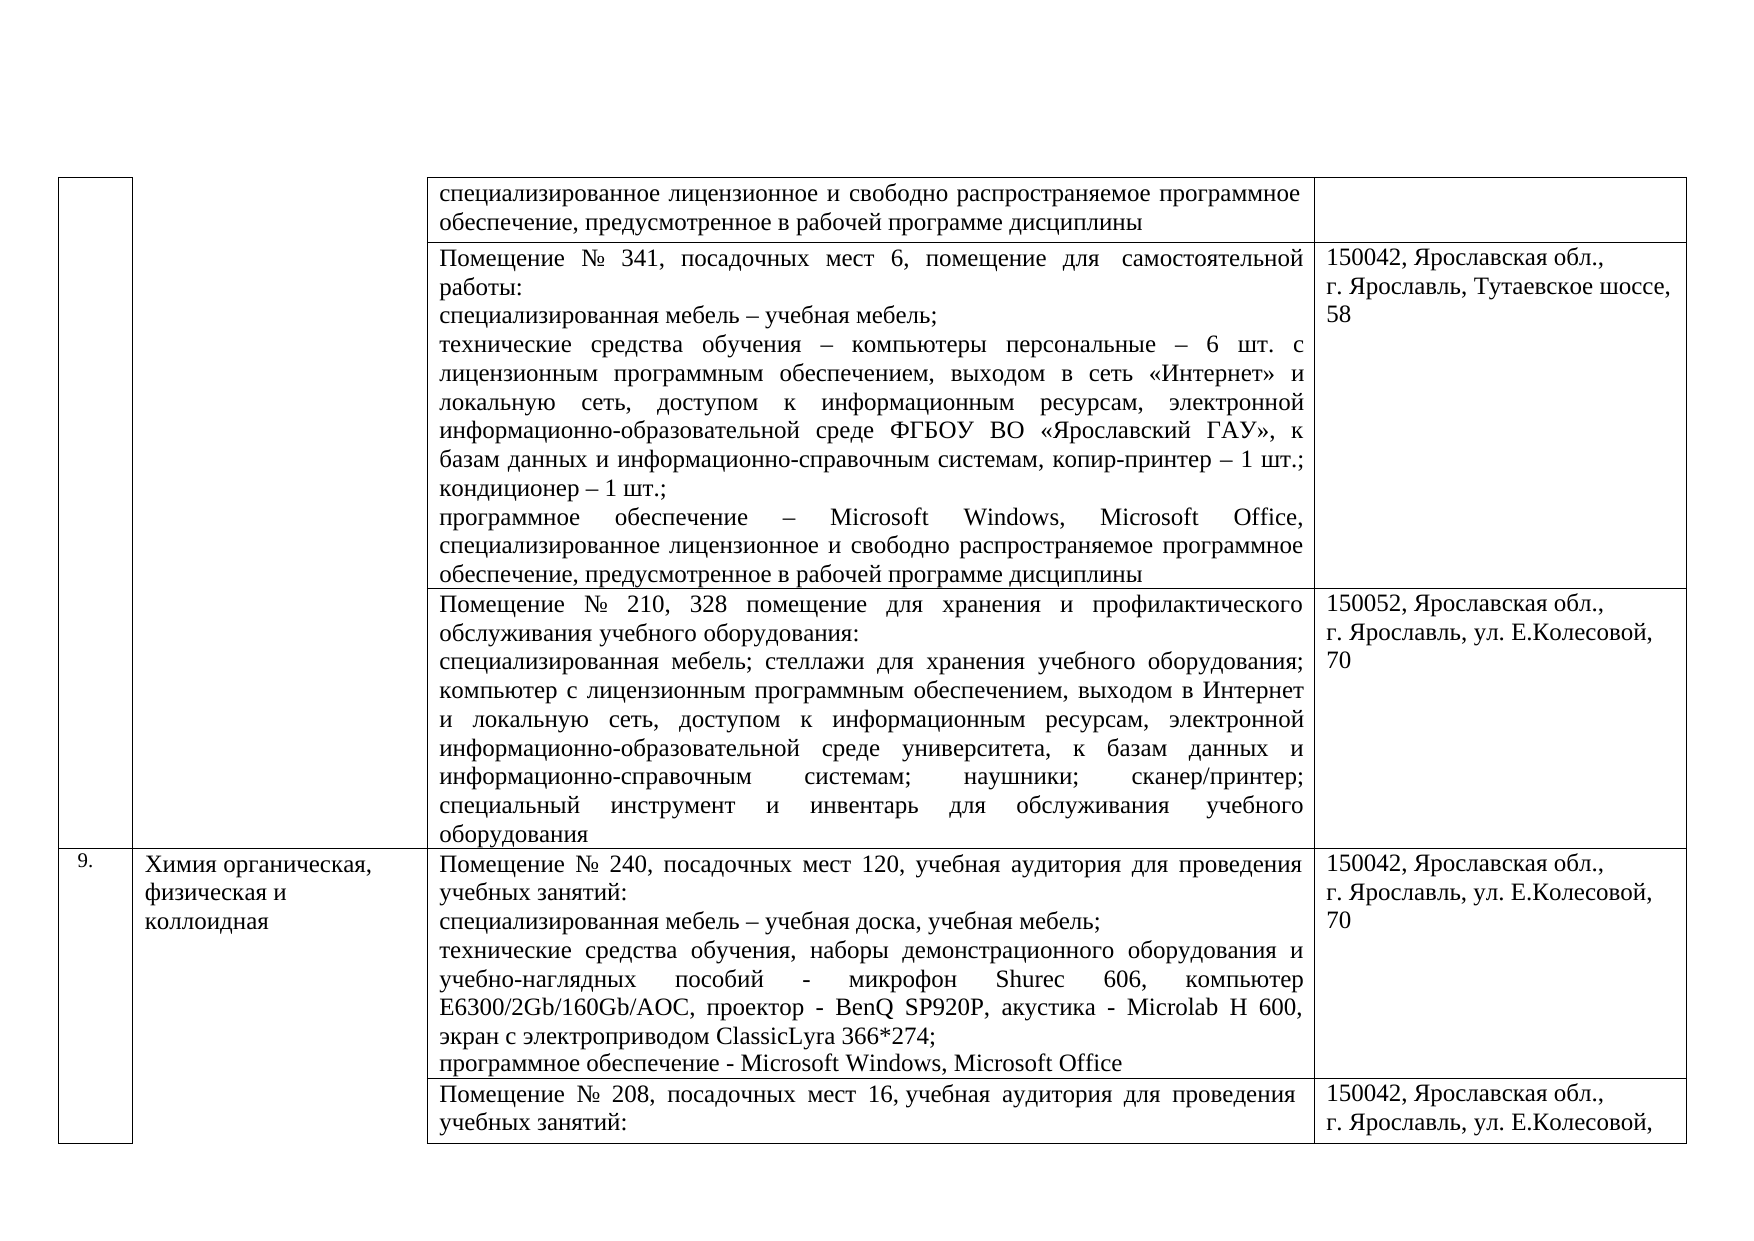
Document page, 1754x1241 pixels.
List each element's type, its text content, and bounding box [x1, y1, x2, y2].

table_cell Помещение № 240, посадочных мест 120, учебная аудитория для проведения учебных занятий: специализированная мебель – учебная доска, учебная мебель; технические средства обучения, наборы демонстрационного оборудования и учебно-наглядных пособий - микрофон Shurec 606, компьютер Е6300/2Gb/160Gb/AOC, проектор - BenQ SP920P, акустика - Microlab H 600, экран с электроприводом ClassicLyra 366*274; программное обеспечение - Microsoft Windows, Microsoft Office [428, 849, 1314, 1078]
table_cell 150052, Ярославская обл., г. Ярославль, ул. Е.Колесовой, 70 [1315, 589, 1686, 848]
table_cell 150042, Ярославская обл., г. Ярославль, ул. Е.Колесовой, 70 [1315, 849, 1686, 1078]
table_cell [1315, 243, 1686, 588]
table_header [133, 177, 427, 848]
table_cell Помещение № 210, 328 помещение для хранения и профилактического обслуживания учебного оборудования: специализированная мебель; стеллажи для хранения учебного оборудования; компьютер с лицензионным программным обеспечением, выходом в Интернет и локальную сеть, доступом к информационным ресурсам, электронной информационно-образовательной среде университета, к базам данных и информационно-справочным системам; наушники; сканер/принтер; специальный инструмент и инвентарь для обслуживания учебного оборудования [428, 589, 1314, 848]
table_cell Помещение № 208, посадочных мест 16, учебная аудитория для проведения учебных занятий: [428, 1079, 1314, 1143]
table_cell Химия органическая, физическая и коллоидная [133, 849, 427, 1143]
table_cell 9. [59, 849, 132, 1143]
table_cell Помещение № 341, посадочных мест 6, помещение для самостоятельной работы: специализированная мебель – учебная мебель; технические средства обучения – компьютеры персональные – 6 шт. с лицензионным программным обеспечением, выходом в сеть «Интернет» и локальную сеть, доступом к информационным ресурсам, электронной информационно-образовательной среде ФГБОУ ВО «Ярославский ГАУ», к базам данных и информационно-справочным системам, копир-принтер – 1 шт.; кондиционер – 1 шт.; программное обеспечение – Microsoft Windows, Microsoft Office, специализированное лицензионное и свободно распространяемое программное обеспечение, предусмотренное в рабочей программе дисциплины [428, 243, 1314, 588]
table_header [59, 178, 132, 848]
table_header [1315, 178, 1686, 242]
table_cell 150042, Ярославская обл., г. Ярославль, ул. Е.Колесовой, [1315, 1079, 1686, 1143]
table_header специализированное лицензионное и свободно распространяемое программное обеспечение, предусмотренное в рабочей программе дисциплины [428, 178, 1314, 242]
